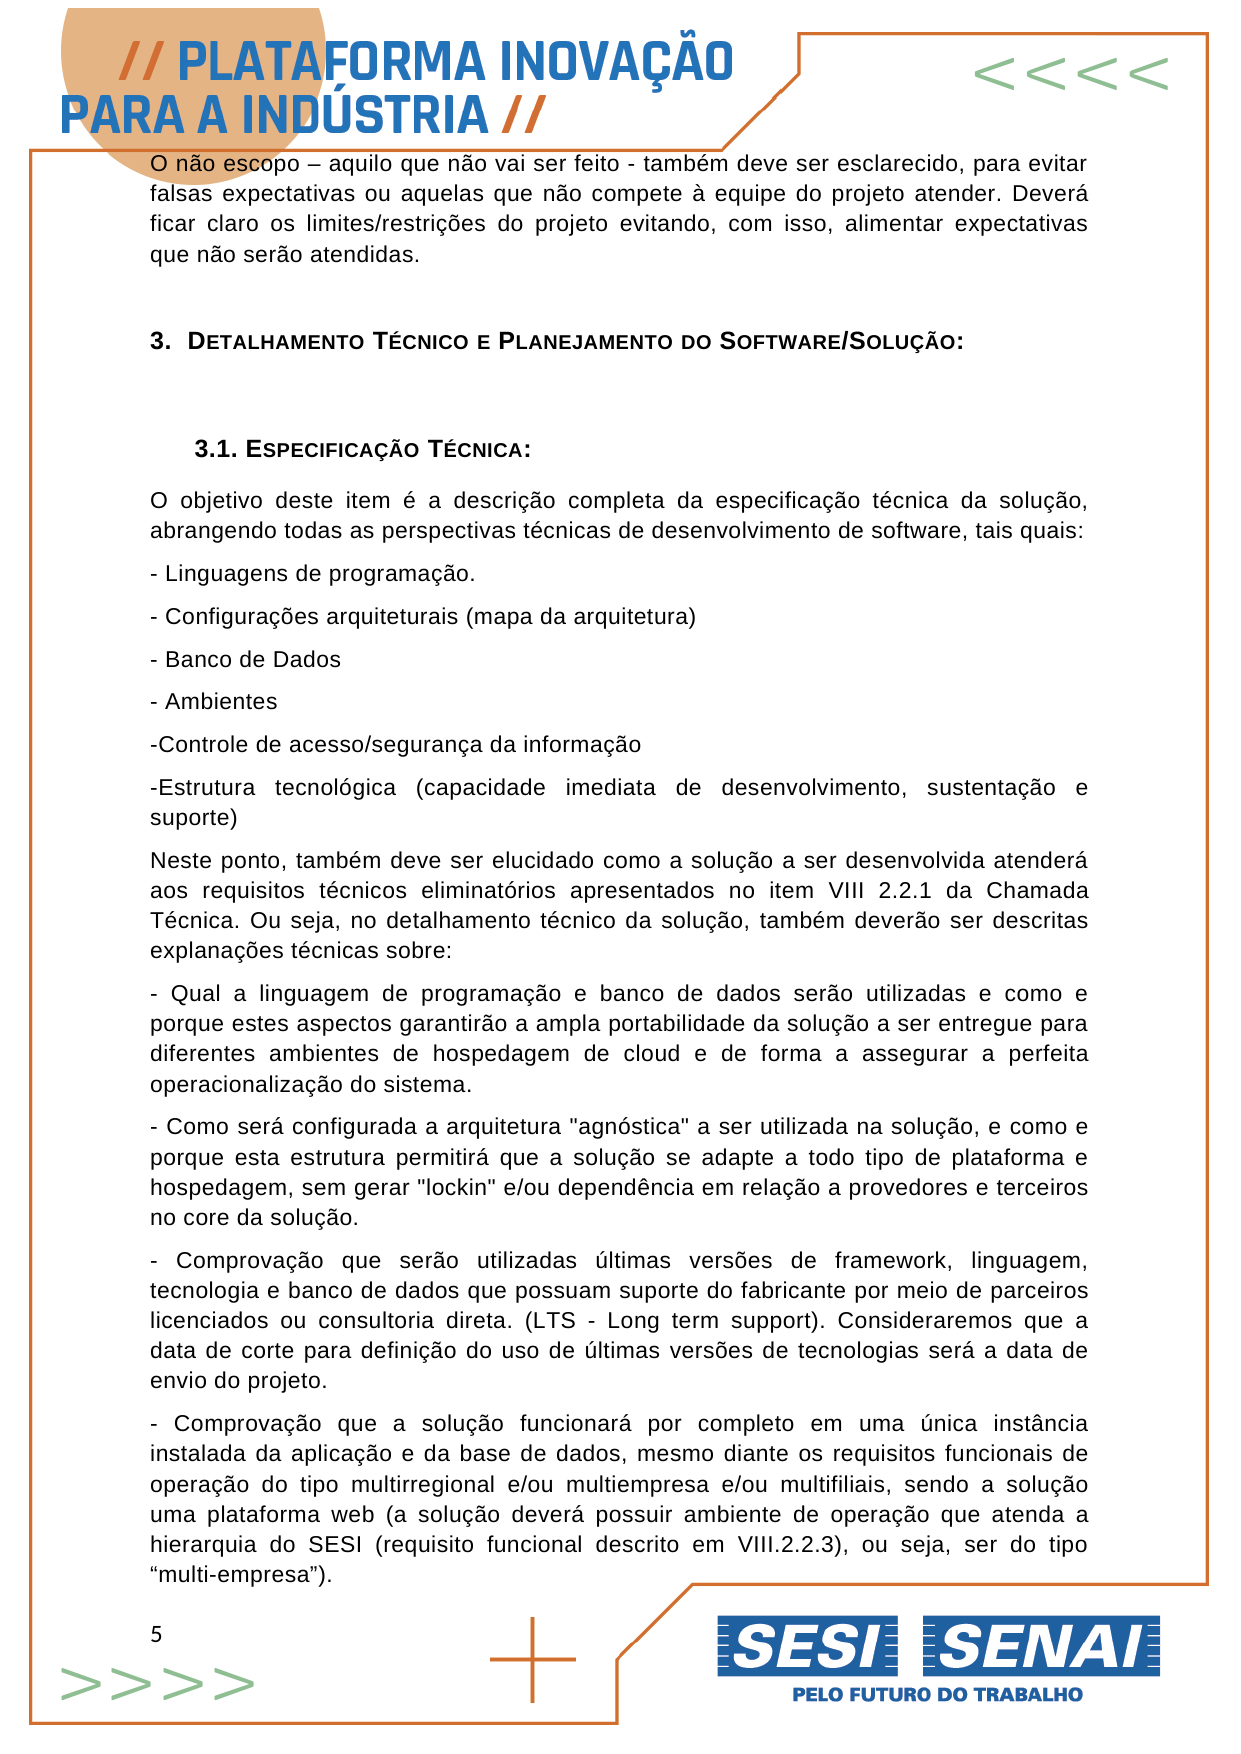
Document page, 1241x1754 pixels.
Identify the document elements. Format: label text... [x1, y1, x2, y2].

text Neste ponto, também deve ser elucidado como a solução a ser desenvolvida atenderá aos requisitos técnicos eliminatórios apresentados no item VIII 2.2.1 da Chamada Técnica. Ou seja, no detalhamento técnico da solução, também deverão ser descritas explanações técnicas sobre: [150, 847, 1090, 964]
text - Banco de Dados [150, 646, 1090, 672]
text - Como será configurada a arquitetura "agnóstica" a ser utilizada na solução, e como e porque esta estrutura permitirá que a solução se adapte a todo tipo de plataforma e hospedagem, sem gerar "lockin" e/ou dependência em relação a provedores e terceiros no core da solução. [150, 1113, 1090, 1230]
text - Qual a linguagem de programação e banco de dados serão utilizadas e como e porque estes aspectos garantirão a ampla portabilidade da solução a ser entregue para diferentes ambientes de hospedagem de cloud e de forma a assegurar a perfeita operacionalização do sistema. [150, 980, 1090, 1097]
text - Linguagens de programação. [150, 560, 1090, 587]
list Detalhamento Técnico e Planejamento do Software/Solução: [150, 326, 1090, 355]
picture [6, 8, 1234, 1745]
text - Comprovação que serão utilizadas últimas versões de framework, linguagem, tecnologia e banco de dados que possuam suporte do fabricante por meio de parceiros licenciados ou consultoria direta. (LTS - Long term support). Consideraremos que a data de corte para definição do uso de últimas versões de tecnologias será a data de envio do projeto. [150, 1247, 1090, 1394]
text - Configurações arquiteturais (mapa da arquitetura) [150, 603, 1090, 629]
text O objetivo deste item é a descrição completa da especificação técnica da solução, abrangendo todas as perspectivas técnicas de desenvolvimento de software, tais quais: [150, 487, 1090, 544]
text 3.1. Especificação Técnica: [194, 433, 1090, 462]
text - Comprovação que a solução funcionará por completo em uma única instância instalada da aplicação e da base de dados, mesmo diante os requisitos funcionais de operação do tipo multirregional e/ou multiempresa e/ou multifiliais, sendo a solução uma plataforma web (a solução deverá possuir ambiente de operação que atenda a hierarquia do SESI (requisito funcional descrito em VIII.2.2.3), ou seja, ser do tipo “multi-empresa”). [150, 1410, 1090, 1588]
text -Controle de acesso/segurança da informação [150, 731, 1090, 757]
text -Estrutura tecnológica (capacidade imediata de desenvolvimento, sustentação e suporte) [150, 774, 1090, 830]
text O não escopo – aquilo que não vai ser feito - também deve ser esclarecido, para evitar falsas expectativas ou aquelas que não compete à equipe do projeto atender. Deverá ficar claro os limites/restrições do projeto evitando, com isso, alimentar expectativas que não serão atendidas. [150, 150, 1090, 267]
text - Ambientes [150, 688, 1090, 715]
